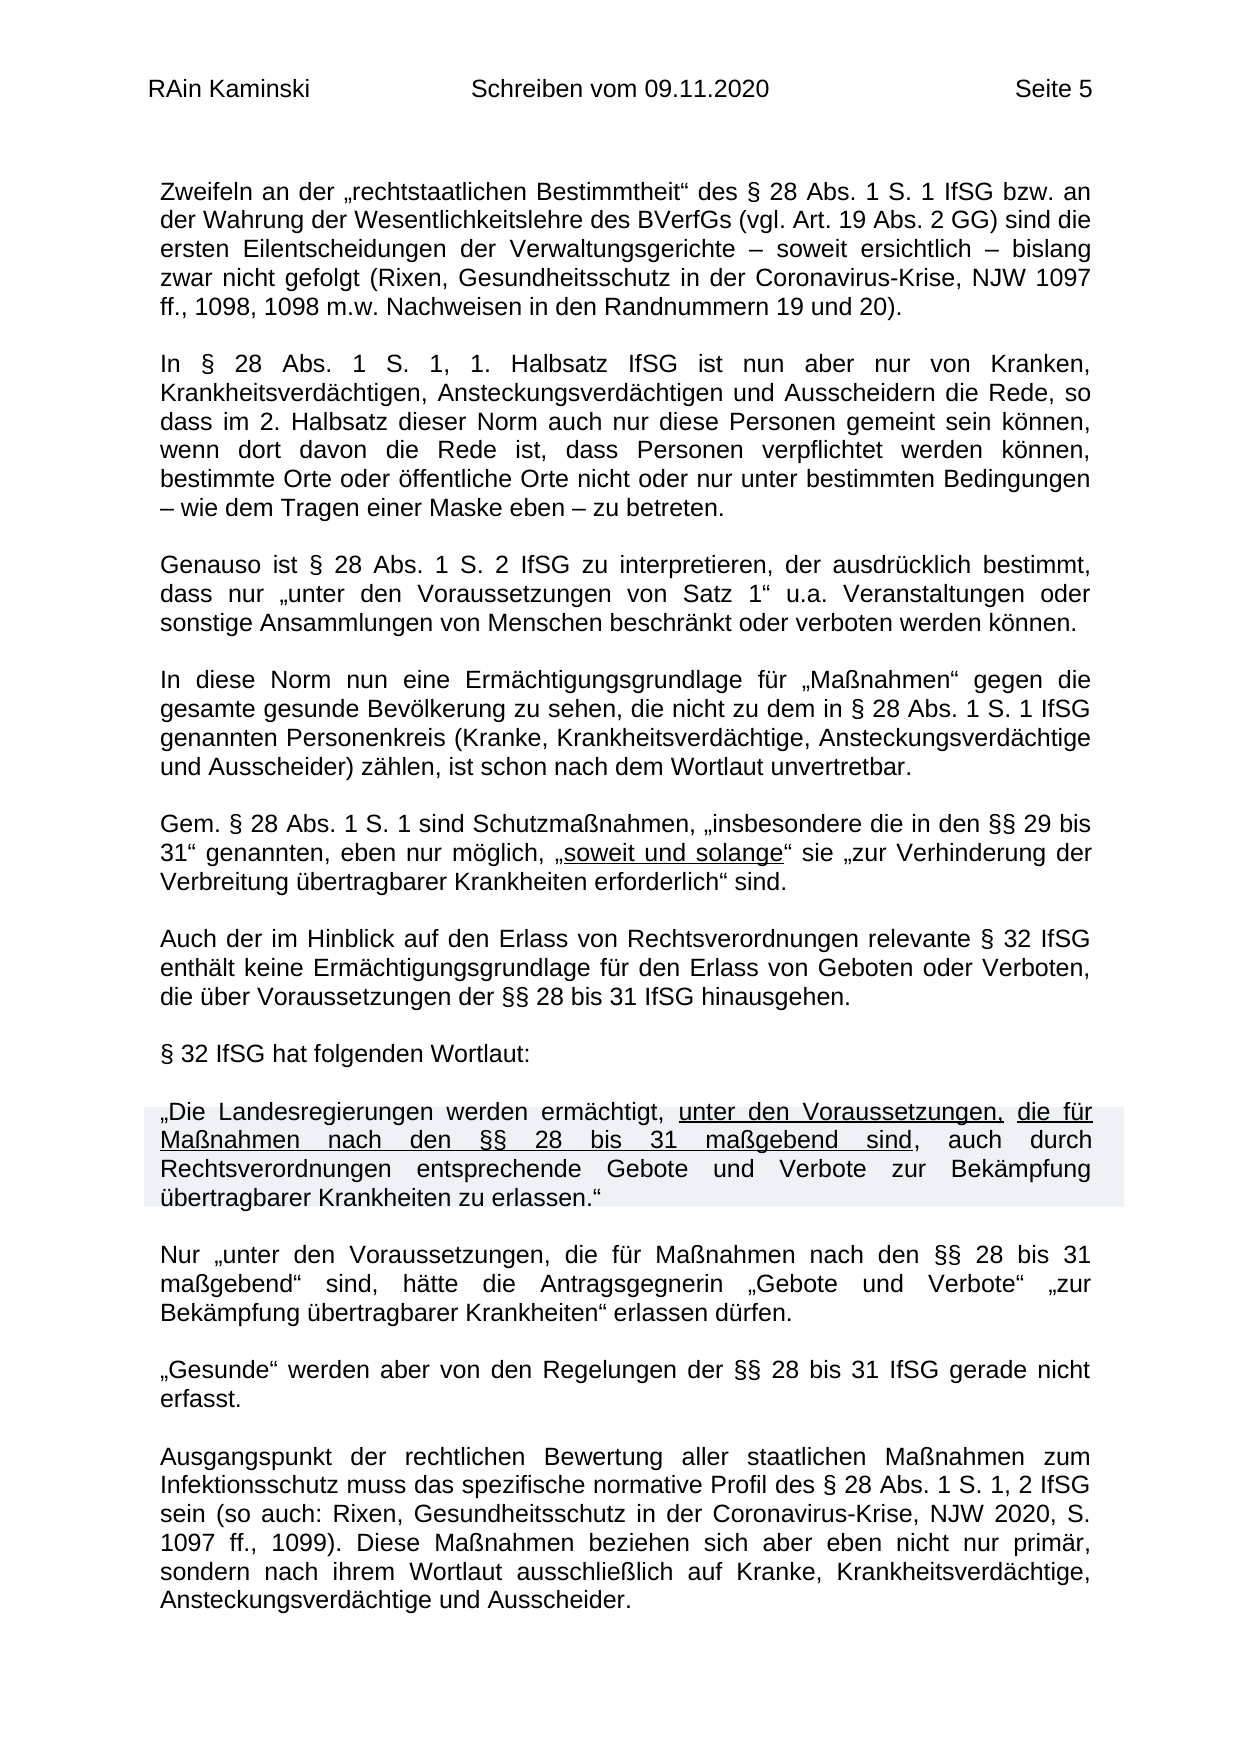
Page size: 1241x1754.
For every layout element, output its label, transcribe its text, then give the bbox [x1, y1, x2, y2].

text Genauso ist § 28 Abs. 1 S. 2 IfSG zu interpretieren, der ausdrücklich bestimmt, dass nur „unter den Voraussetzungen von Satz 1“ u.a. Veranstaltungen oder sonstige Ansammlungen von Menschen beschränkt oder verboten werden können. [160, 550, 1092, 636]
text In diese Norm nun eine Ermächtigungsgrundlage für „Maßnahmen“ gegen die gesamte gesunde Bevölkerung zu sehen, die nicht zu dem in § 28 Abs. 1 S. 1 IfSG genannten Personenkreis (Kranke, Krankheitsverdächtige, Ansteckungsverdächtige und Ausscheider) zählen, ist schon nach dem Wortlaut unvertretbar. [160, 665, 1092, 780]
text In § 28 Abs. 1 S. 1, 1. Halbsatz IfSG ist nun aber nur von Kranken, Krankheitsverdächtigen, Ansteckungsverdächtigen und Ausscheidern die Rede, so dass im 2. Halbsatz dieser Norm auch nur diese Personen gemeint sein können, wenn dort davon die Rede ist, dass Personen verpflichtet werden können, bestimmte Orte oder öffentliche Orte nicht oder nur unter bestimmten Bedingungen – wie dem Tragen einer Maske eben – zu betreten. [160, 349, 1092, 521]
text „Gesunde“ werden aber von den Regelungen der §§ 28 bis 31 IfSG gerade nicht erfasst. [160, 1355, 1092, 1413]
text Auch der im Hinblick auf den Erlass von Rechtsverordnungen relevante § 32 IfSG enthält keine Ermächtigungsgrundlage für den Erlass von Geboten oder Verboten, die über Voraussetzungen der §§ 28 bis 31 IfSG hinausgehen. [160, 924, 1092, 1010]
text „Die Landesregierungen werden ermächtigt, unter den Voraussetzungen, die für Maßnahmen nach den §§ 28 bis 31 maßgebend sind, auch durch Rechtsverordnungen entsprechende Gebote und Verbote zur Bekämpfung übertragbarer Krankheiten zu erlassen.“ [160, 1096, 1092, 1211]
text Zweifeln an der „rechtstaatlichen Bestimmtheit“ des § 28 Abs. 1 S. 1 IfSG bzw. an der Wahrung der Wesentlichkeitslehre des BVerfGs (vgl. Art. 19 Abs. 2 GG) sind die ersten Eilentscheidungen der Verwaltungsgerichte – soweit ersichtlich – bislang zwar nicht gefolgt (Rixen, Gesundheitsschutz in der Coronavirus-Krise, NJW 1097 ff., 1098, 1098 m.w. Nachweisen in den Randnummern 19 und 20). [160, 176, 1092, 320]
text Ausgangspunkt der rechtlichen Bewertung aller staatlichen Maßnahmen zum Infektionsschutz muss das spezifische normative Profil des § 28 Abs. 1 S. 1, 2 IfSG sein (so auch: Rixen, Gesundheitsschutz in der Coronavirus-Krise, NJW 2020, S. 1097 ff., 1099). Diese Maßnahmen beziehen sich aber eben nicht nur primär, sondern nach ihrem Wortlaut ausschließlich auf Kranke, Krankheitsverdächtige, Ansteckungsverdächtige und Ausscheider. [160, 1441, 1092, 1614]
text Nur „unter den Voraussetzungen, die für Maßnahmen nach den §§ 28 bis 31 maßgebend“ sind, hätte die Antragsgegnerin „Gebote und Verbote“ „zur Bekämpfung übertragbarer Krankheiten“ erlassen dürfen. [160, 1240, 1092, 1326]
text § 32 IfSG hat folgenden Wortlaut: [160, 1039, 1092, 1068]
text Gem. § 28 Abs. 1 S. 1 sind Schutzmaßnahmen, „insbesondere die in den §§ 29 bis 31“ genannten, eben nur möglich, „soweit und solange“ sie „zur Verhinderung der Verbreitung übertragbarer Krankheiten erforderlich“ sind. [160, 809, 1092, 895]
